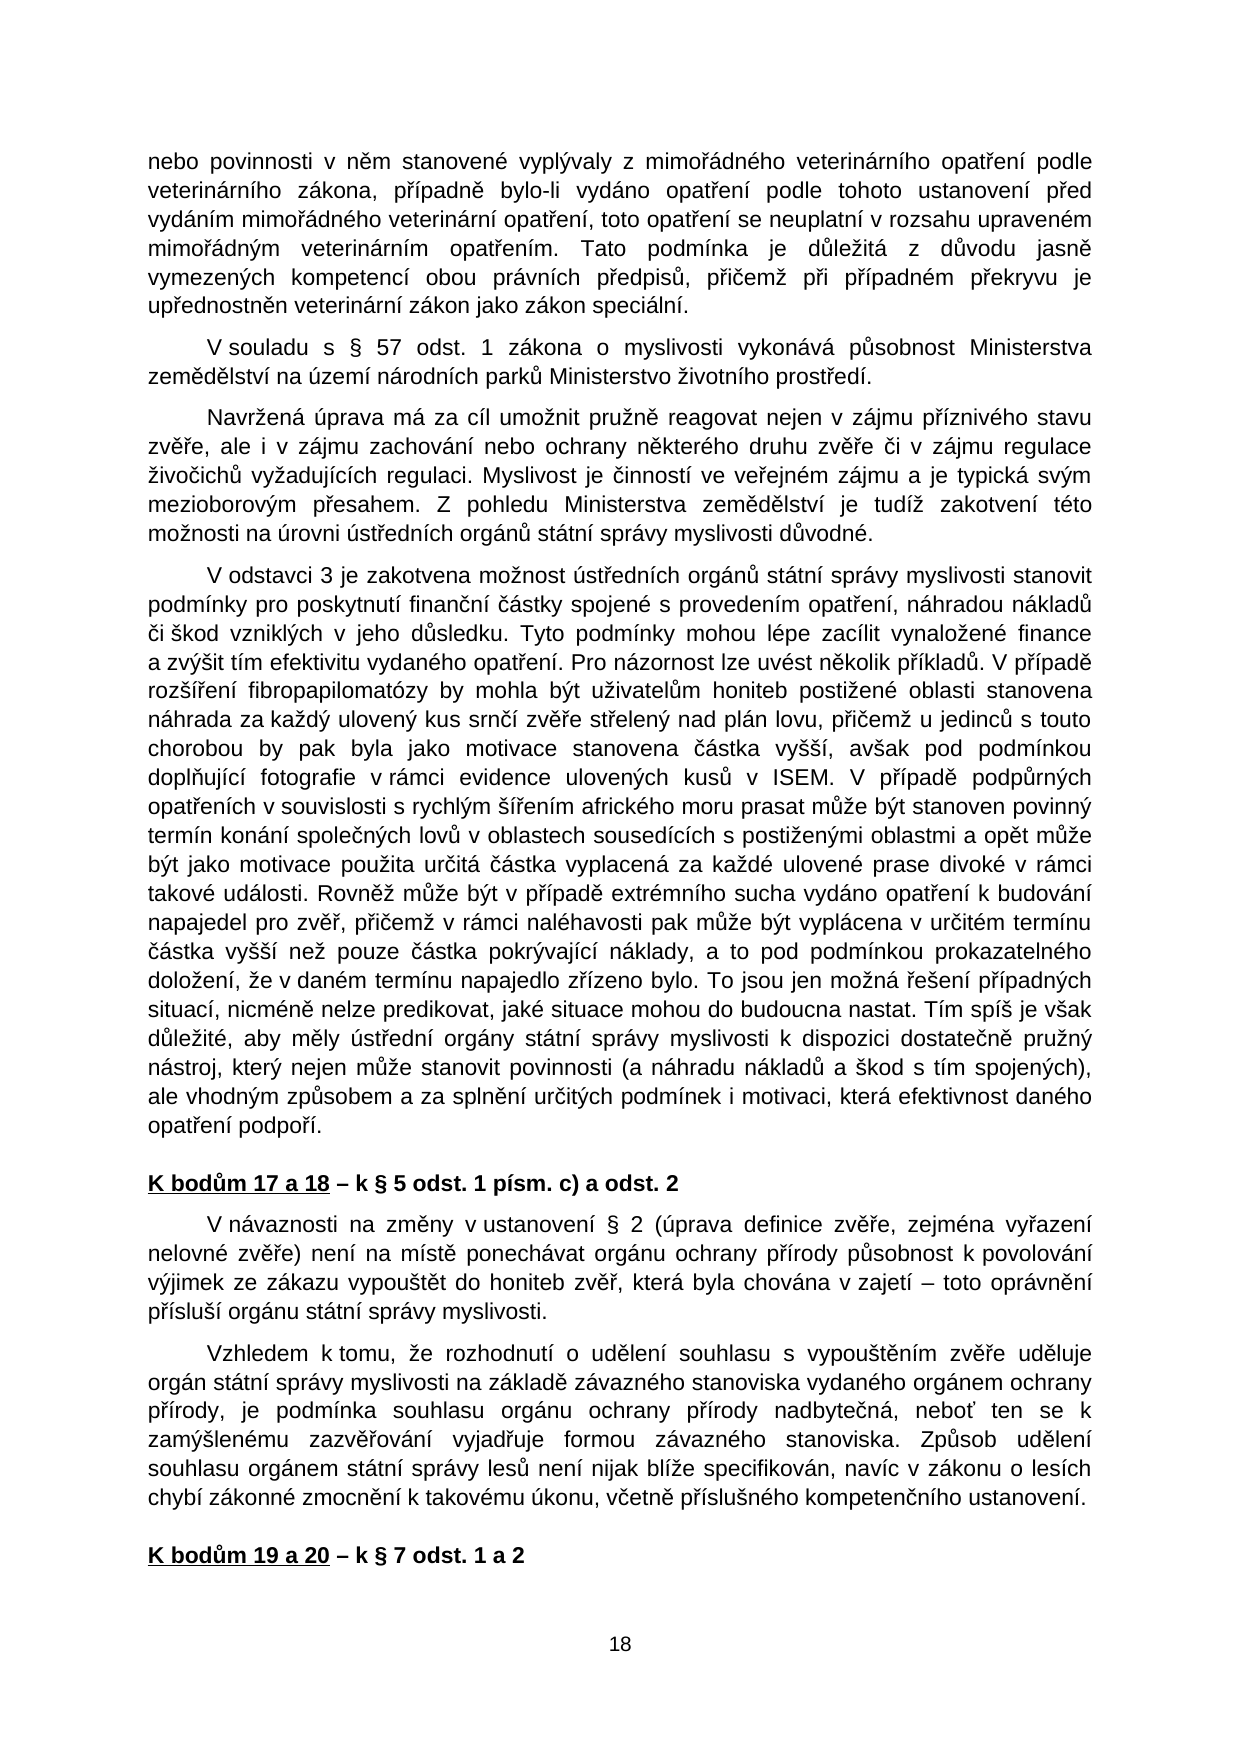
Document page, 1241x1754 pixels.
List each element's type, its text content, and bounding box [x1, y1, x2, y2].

text K bodům 19 a 20 – k § 7 odst. 1 a 2 [148, 1542, 1093, 1568]
text V souladu s § 57 odst. 1 zákona o myslivosti vykonává působnost Ministerstva zemědělství na území národních parků Ministerstvo životního prostředí. [148, 334, 1093, 389]
text V návaznosti na změny v ustanovení § 2 (úprava definice zvěře, zejména vyřazení nelovné zvěře) není na místě ponechávat orgánu ochrany přírody působnost k povolování výjimek ze zákazu vypouštět do honiteb zvěř, která byla chována v zajetí – toto oprávnění přísluší orgánu státní správy myslivosti. [148, 1211, 1093, 1324]
text K bodům 17 a 18 – k § 5 odst. 1 písm. c) a odst. 2 [148, 1170, 1093, 1196]
text Navržená úprava má za cíl umožnit pružně reagovat nejen v zájmu příznivého stavu zvěře, ale i v zájmu zachování nebo ochrany některého druhu zvěře či v zájmu regulace živočichů vyžadujících regulaci. Myslivost je činností ve veřejném zájmu a je typická svým mezioborovým přesahem. Z pohledu Ministerstva zemědělství je tudíž zakotvení této možnosti na úrovni ústředních orgánů státní správy myslivosti důvodné. [148, 404, 1093, 546]
text Vzhledem k tomu, že rozhodnutí o udělení souhlasu s vypouštěním zvěře uděluje orgán státní správy myslivosti na základě závazného stanoviska vydaného orgánem ochrany přírody, je podmínka souhlasu orgánu ochrany přírody nadbytečná, neboť ten se k zamýšlenému zazvěřování vyjadřuje formou závazného stanoviska. Způsob udělení souhlasu orgánem státní správy lesů není nijak blíže specifikován, navíc v zákonu o lesích chybí zákonné zmocnění k takovému úkonu, včetně příslušného kompetenčního ustanovení. [148, 1339, 1093, 1511]
text V odstavci 3 je zakotvena možnost ústředních orgánů státní správy myslivosti stanovit podmínky pro poskytnutí finanční částky spojené s provedením opatření, náhradou nákladů či škod vzniklých v jeho důsledku. Tyto podmínky mohou lépe zacílit vynaložené finance a zvýšit tím efektivitu vydaného opatření. Pro názornost lze uvést několik příkladů. V případě rozšíření fibropapilomatózy by mohla být uživatelům honiteb postižené oblasti stanovena náhrada za každý ulovený kus srnčí zvěře střelený nad plán lovu, přičemž u jedinců s touto chorobou by pak byla jako motivace stanovena částka vyšší, avšak pod podmínkou doplňující fotografie v rámci evidence ulovených kusů v ISEM. V případě podpůrných opatřeních v souvislosti s rychlým šířením afrického moru prasat může být stanoven povinný termín konání společných lovů v oblastech sousedících s postiženými oblastmi a opět může být jako motivace použita určitá částka vyplacená za každé ulovené prase divoké v rámci takové události. Rovněž může být v případě extrémního sucha vydáno opatření k budování napajedel pro zvěř, přičemž v rámci naléhavosti pak může být vyplácena v určitém termínu částka vyšší než pouze částka pokrývající náklady, a to pod podmínkou prokazatelného doložení, že v daném termínu napajedlo zřízeno bylo. To jsou jen možná řešení případných situací, nicméně nelze predikovat, jaké situace mohou do budoucna nastat. Tím spíš je však důležité, aby měly ústřední orgány státní správy myslivosti k dispozici dostatečně pružný nástroj, který nejen může stanovit povinnosti (a náhradu nákladů a škod s tím spojených), ale vhodným způsobem a za splnění určitých podmínek i motivaci, která efektivnost daného opatření podpoří. [148, 562, 1093, 1138]
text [148, 148, 1093, 319]
